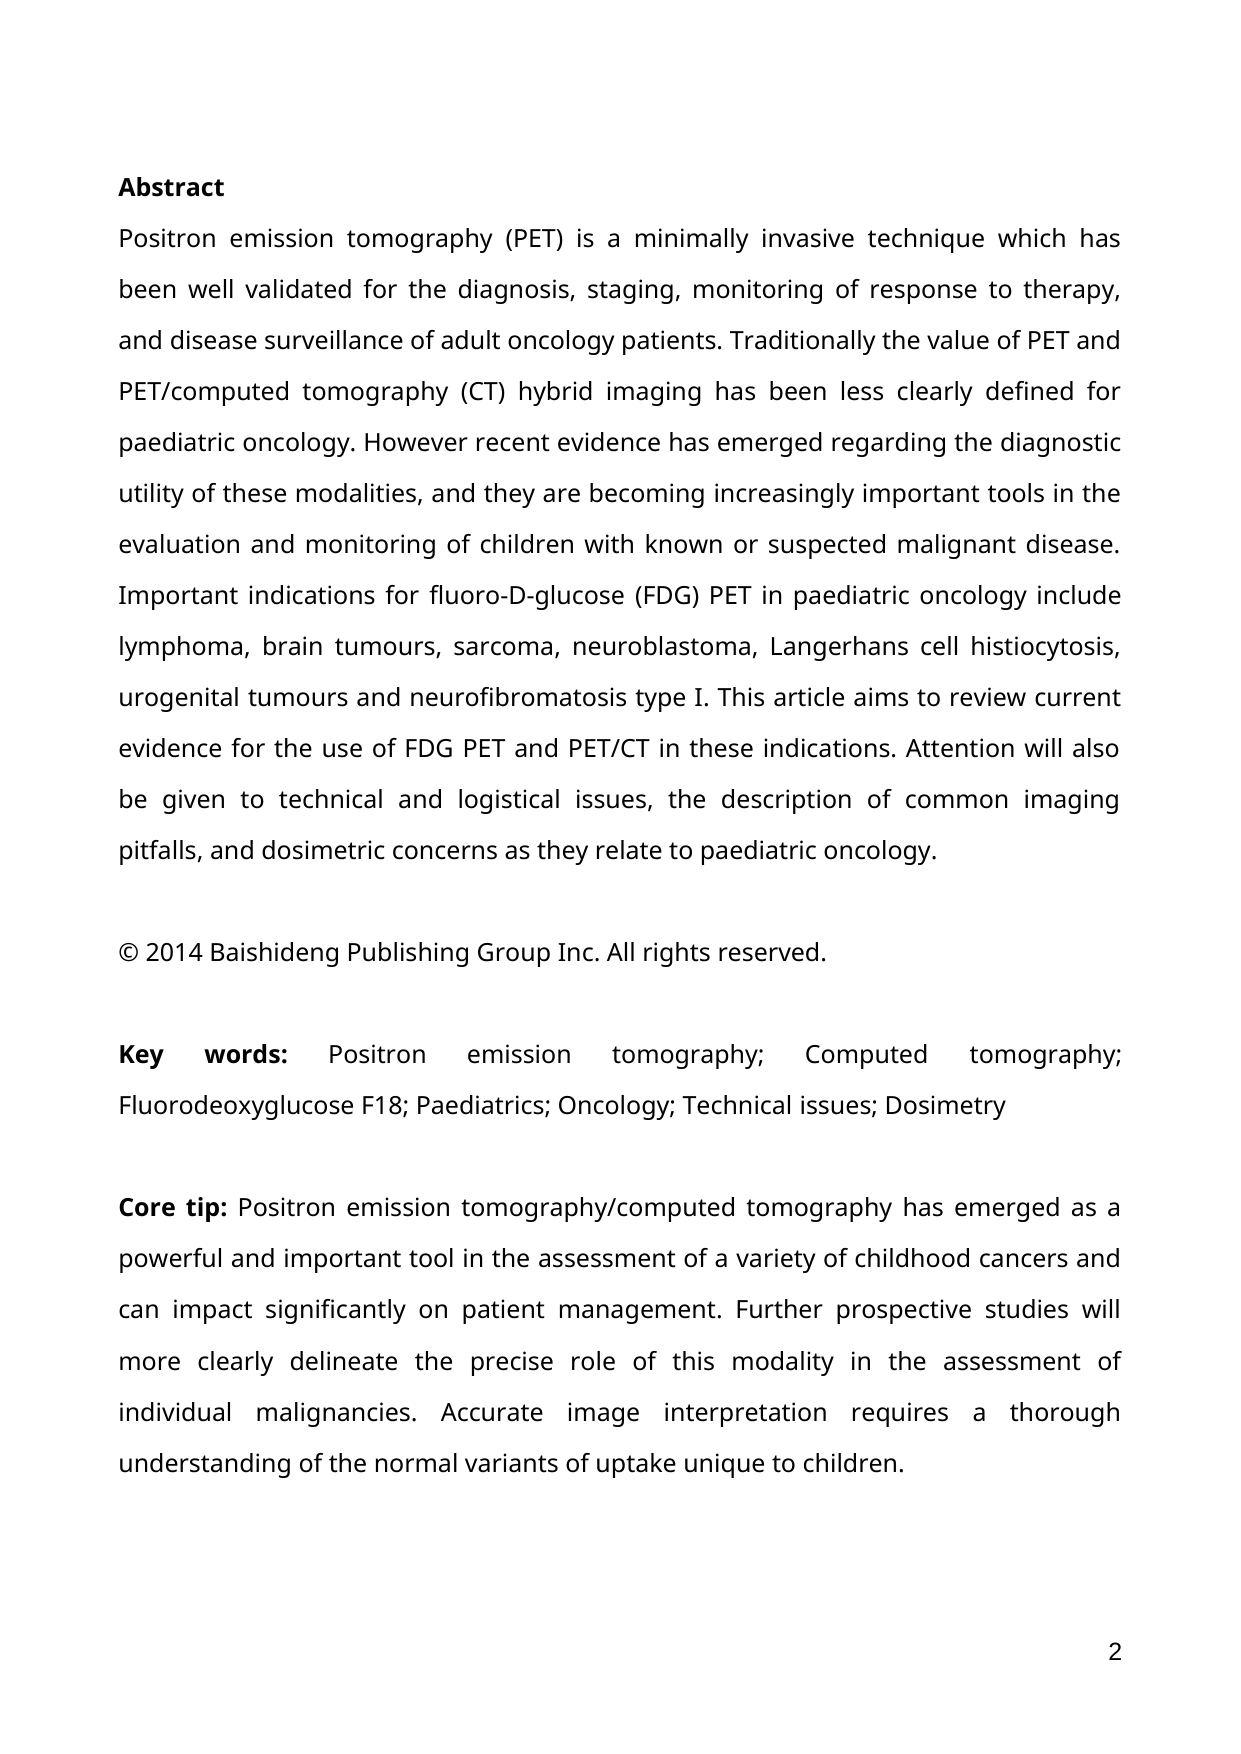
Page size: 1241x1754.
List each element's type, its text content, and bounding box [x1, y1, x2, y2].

text Key words: Positron emission tomography; Computed tomography; Fluorodeoxyglucose F18; Paediatrics; Oncology; Technical issues; Dosimetry [118, 1037, 1122, 1122]
text Abstract [118, 169, 1122, 203]
text Positron emission tomography (PET) is a minimally invasive technique which has been well validated for the diagnosis, staging, monitoring of response to therapy, and disease surveillance of adult oncology patients. Traditionally the value of PET and PET/computed tomography (CT) hybrid imaging has been less clearly defined for paediatric oncology. However recent evidence has emerged regarding the diagnostic utility of these modalities, and they are becoming increasingly important tools in the evaluation and monitoring of children with known or suspected malignant disease. Important indications for fluoro-D-glucose (FDG) PET in paediatric oncology include lymphoma, brain tumours, sarcoma, neuroblastoma, Langerhans cell histiocytosis, urogenital tumours and neurofibromatosis type I. This article aims to review current evidence for the use of FDG PET and PET/CT in these indications. Attention will also be given to technical and logistical issues, the description of common imaging pitfalls, and dosimetric concerns as they relate to paediatric oncology. [118, 220, 1122, 867]
text © 2014 Baishideng Publishing Group Inc. All rights reserved. [118, 935, 1122, 969]
text Core tip: Positron emission tomography/computed tomography has emerged as a powerful and important tool in the assessment of a variety of childhood cancers and can impact significantly on patient management. Further prospective studies will more clearly delineate the precise role of this modality in the assessment of individual malignancies. Accurate image interpretation requires a thorough understanding of the normal variants of uptake unique to children. [118, 1190, 1122, 1479]
